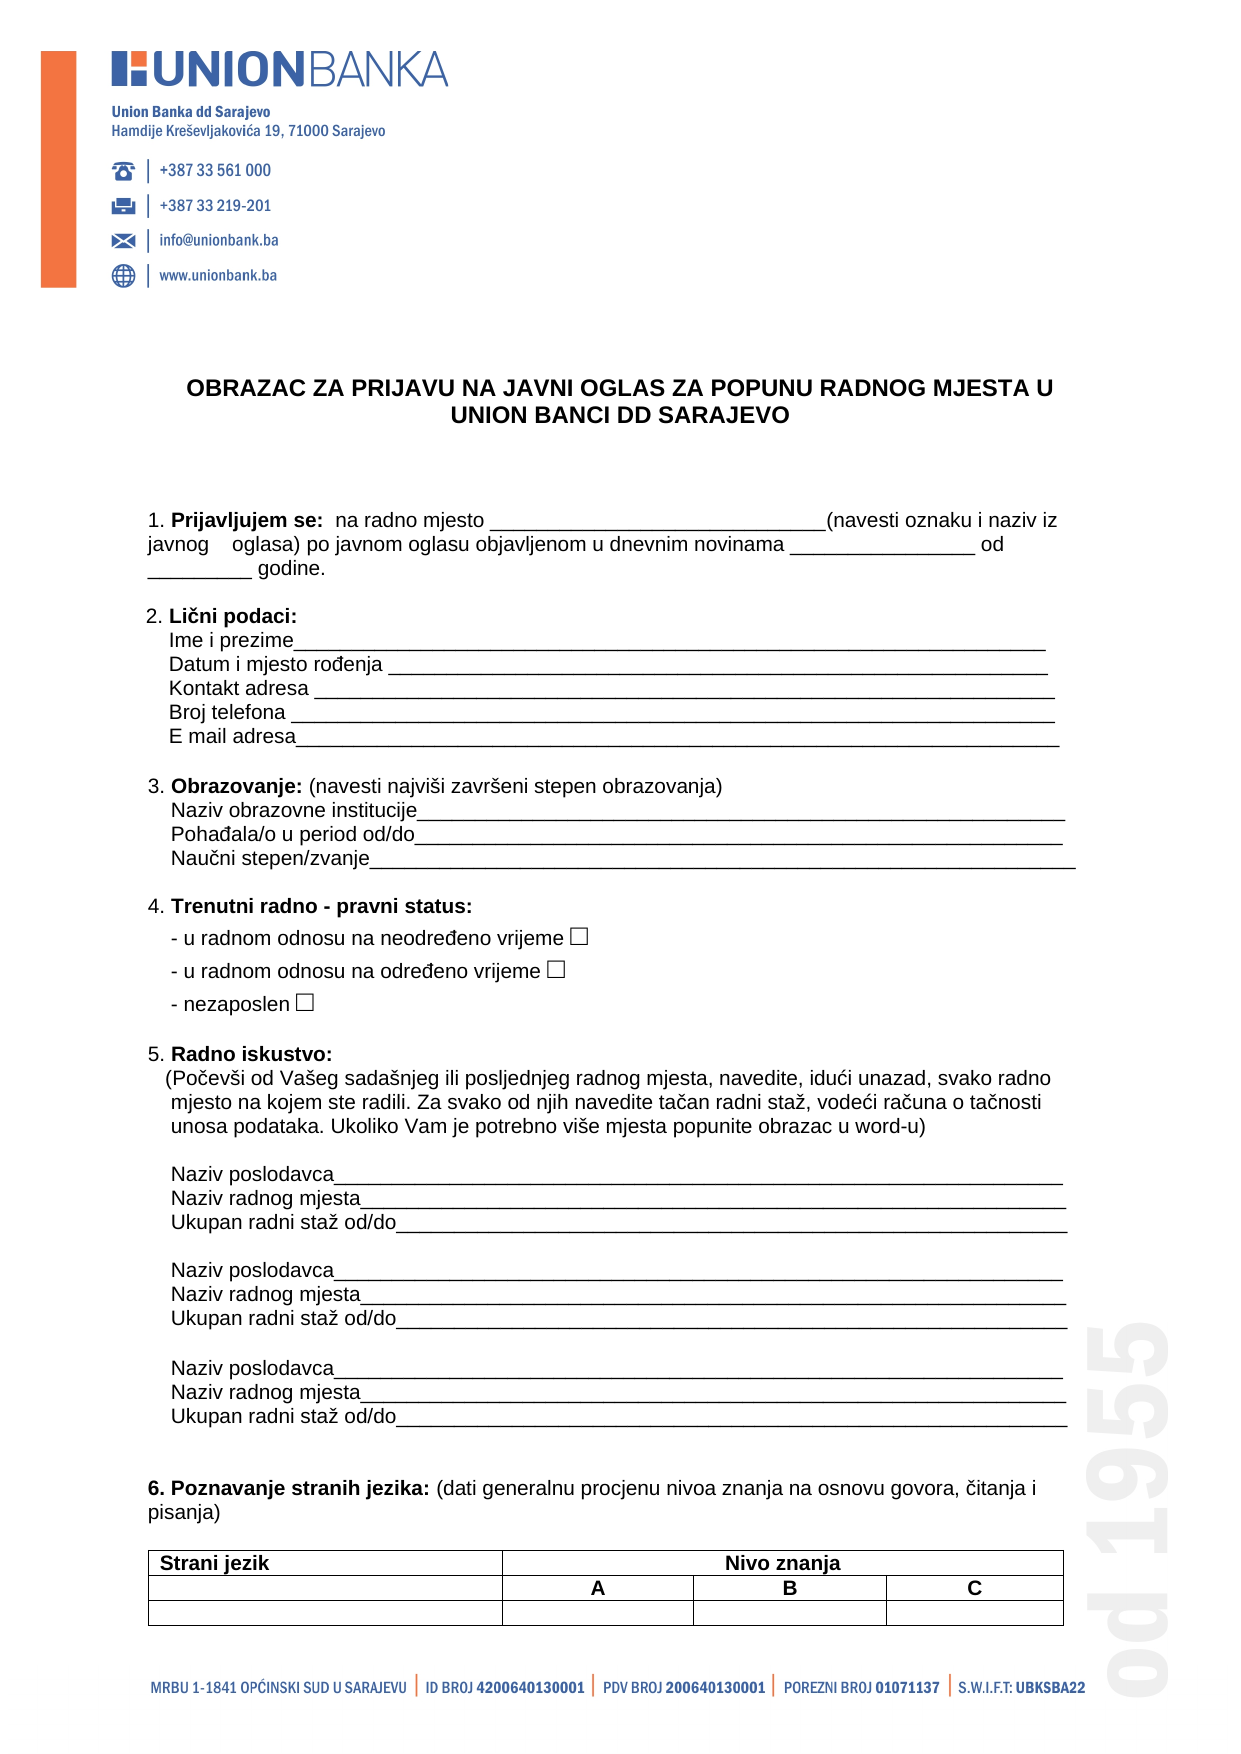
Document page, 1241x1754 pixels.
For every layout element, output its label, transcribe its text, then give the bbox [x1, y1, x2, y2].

text 3. Obrazovanje: (navesti najviši završeni stepen obrazovanja) [148, 774, 1092, 798]
text Naziv poslodavca_______________________________________________________________ [148, 1162, 1092, 1186]
table_cell [149, 1601, 502, 1625]
text Ukupan radni staž od/do__________________________________________________________ [148, 1404, 1092, 1428]
text OBRAZAC ZA PRIJAVU NA JAVNI OGLAS ZA POPUNU RADNOG MJESTA U UNION BANCI DD SARAJEVO [148, 374, 1092, 429]
text Naziv obrazovne institucije________________________________________________________ [148, 798, 1092, 822]
text Pohađala/o u period od/do________________________________________________________ [148, 822, 1092, 846]
table_cell [694, 1601, 886, 1625]
table_cell A [503, 1576, 693, 1600]
text 1. Prijavljujem se: na radno mjesto _____________________________(navesti oznaku i naziv iz javnog oglasa) po javnom oglasu objavljenom u dnevnim novinama ________________ od _________ godine. [148, 508, 1092, 580]
text Naziv poslodavca_______________________________________________________________ [148, 1257, 1092, 1281]
text 5. Radno iskustvo: [148, 1042, 1092, 1066]
text Naziv poslodavca_______________________________________________________________ [148, 1356, 1092, 1380]
table_header Strani jezik [149, 1551, 502, 1575]
text Naziv radnog mjesta_____________________________________________________________ [148, 1281, 1092, 1305]
text Datum i mjesto rođenja _________________________________________________________ [59, 652, 1092, 676]
text Ukupan radni staž od/do__________________________________________________________ [148, 1209, 1092, 1233]
table_cell [887, 1601, 1063, 1625]
table_cell [149, 1576, 502, 1600]
picture [7, 1322, 1228, 1754]
text Ukupan radni staž od/do__________________________________________________________ [148, 1305, 1092, 1329]
text E mail adresa__________________________________________________________________ [59, 723, 1092, 747]
table_header Nivo znanja [503, 1551, 1063, 1575]
table_cell [503, 1601, 693, 1625]
text 6. Poznavanje stranih jezika: (dati generalnu procjenu nivoa znanja na osnovu govora, čitanja i pisanja) [148, 1476, 1092, 1523]
text Naučni stepen/zvanje_____________________________________________________________ [148, 846, 1092, 870]
text (Počevši od Vašeg sadašnjeg ili posljednjeg radnog mjesta, navedite, idući unazad, svako radno [148, 1066, 1092, 1090]
text mjesto na kojem ste radili. Za svako od njih navedite tačan radni staž, vodeći računa o tačnosti [148, 1090, 1092, 1114]
text Naziv radnog mjesta_____________________________________________________________ [148, 1380, 1092, 1404]
table_cell C [887, 1576, 1063, 1600]
text 4. Trenutni radno - pravni status: [148, 894, 1092, 918]
text 2. Lični podaci: [59, 604, 1092, 628]
text Broj telefona __________________________________________________________________ [59, 699, 1092, 723]
text - u radnom odnosu na neodređeno vrijeme □ [148, 918, 1092, 951]
text - nezaposlen □ [148, 984, 1092, 1018]
text Naziv radnog mjesta_____________________________________________________________ [148, 1186, 1092, 1209]
text unosa podataka. Ukoliko Vam je potrebno više mjesta popunite obrazac u word-u) [148, 1114, 1092, 1138]
picture [40, 51, 449, 288]
text - u radnom odnosu na određeno vrijeme □ [148, 951, 1092, 984]
table_cell B [694, 1576, 886, 1600]
text Kontakt adresa ________________________________________________________________ [59, 676, 1092, 699]
text Ime i prezime_________________________________________________________________ [59, 628, 1092, 652]
